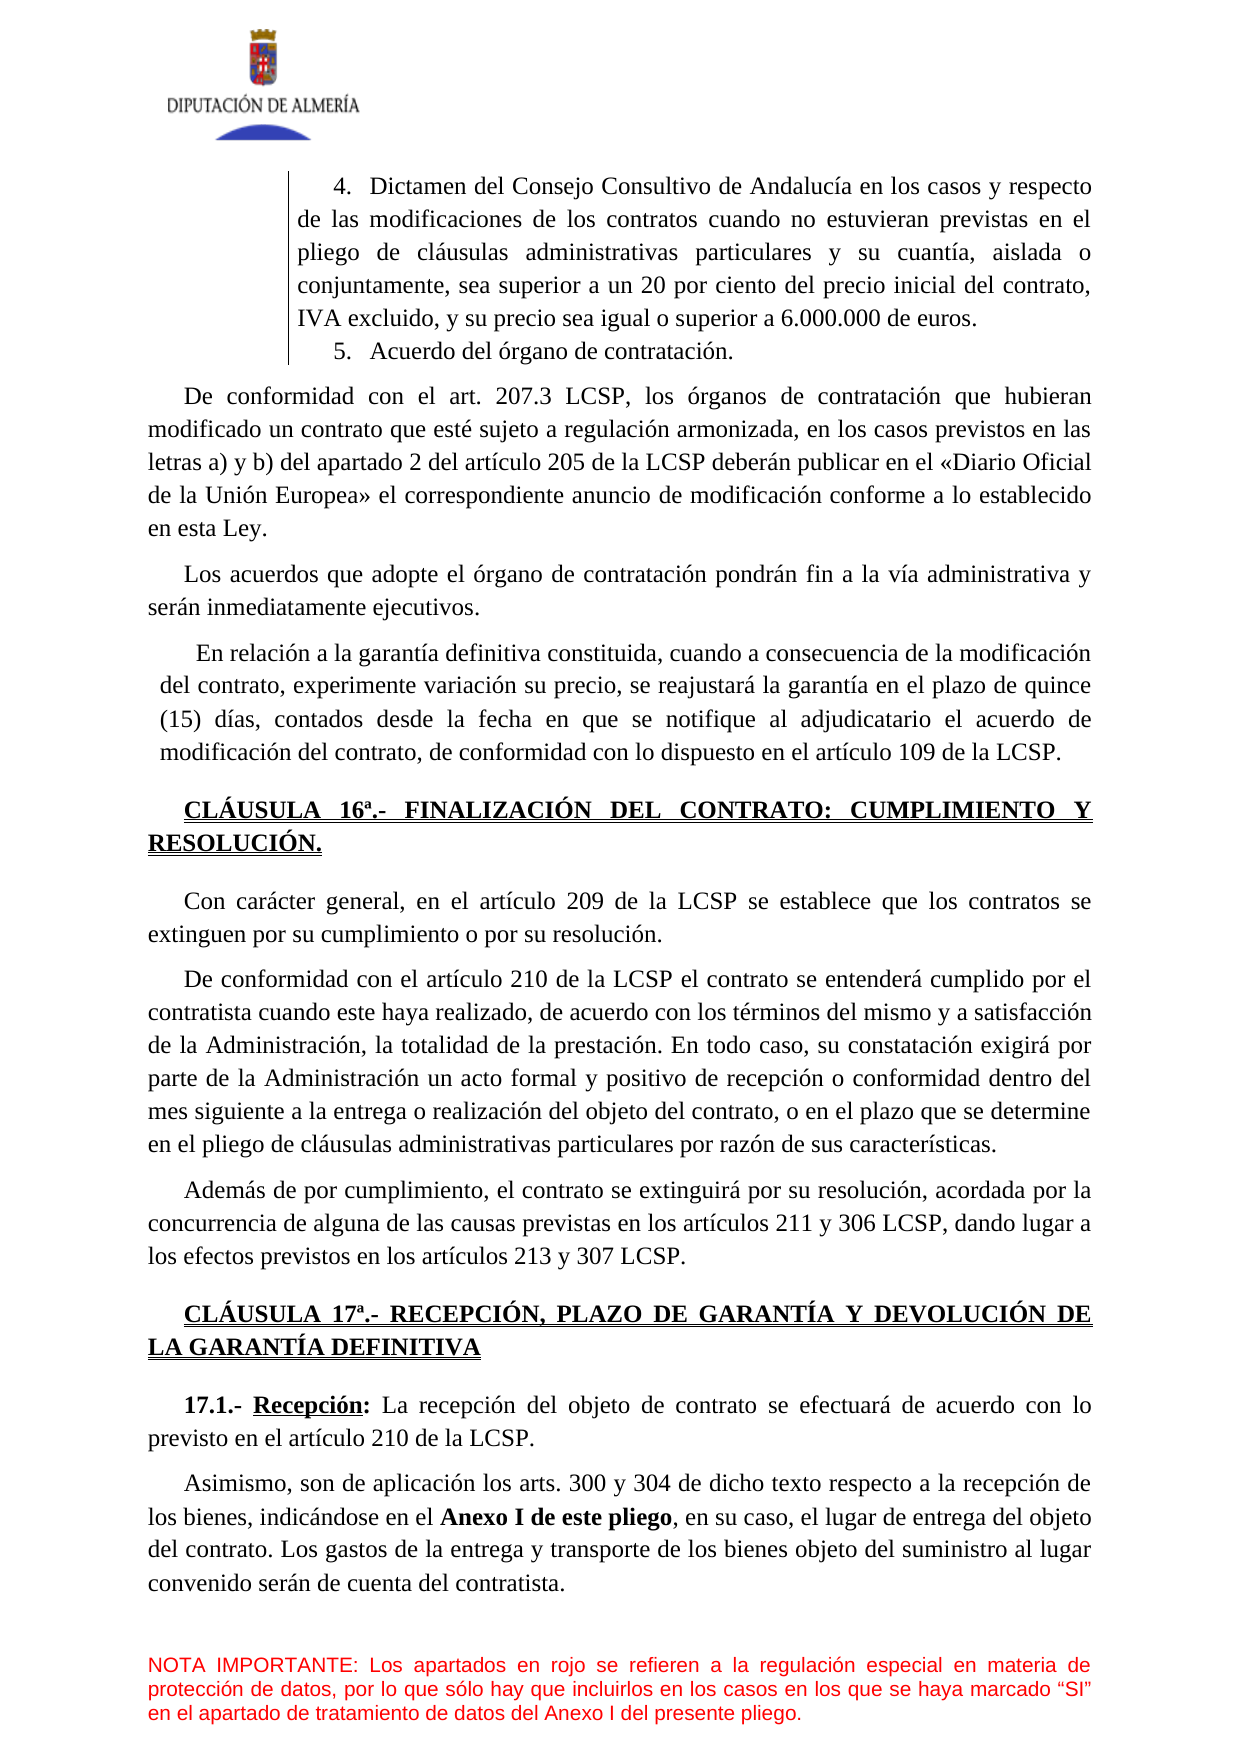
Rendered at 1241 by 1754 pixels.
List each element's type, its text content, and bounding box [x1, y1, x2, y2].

list Acuerdo del órgano de contratación. [289, 336, 1092, 365]
text 17.1.- Recepción: La recepción del objeto de contrato se efectuará de acuerdo con lo previsto en el artículo 210 de la LCSP. [148, 1390, 1092, 1452]
text Asimismo, son de aplicación los arts. 300 y 304 de dicho texto respecto a la recepción de los bienes, indicándose en el Anexo I de este pliego, en su caso, el lugar de entrega del objeto del contrato. Los gastos de la entrega y transporte de los bienes objeto del suministro al lugar convenido serán de cuenta del contratista. [148, 1468, 1092, 1596]
text Además de por cumplimiento, el contrato se extinguirá por su resolución, acordada por la concurrencia de alguna de las causas previstas en los artículos 211 y 306 LCSP, dando lugar a los efectos previstos en los artículos 213 y 307 LCSP. [148, 1175, 1092, 1270]
picture [167, 29, 361, 142]
text De conformidad con el artículo 210 de la LCSP el contrato se entenderá cumplido por el contratista cuando este haya realizado, de acuerdo con los términos del mismo y a satisfacción de la Administración, la totalidad de la prestación. En todo caso, su constatación exigirá por parte de la Administración un acto formal y positivo de recepción o conformidad dentro del mes siguiente a la entrega o realización del objeto del contrato, o en el plazo que se determine en el pliego de cláusulas administrativas particulares por razón de sus características. [148, 964, 1092, 1158]
text Los acuerdos que adopte el órgano de contratación pondrán fin a la vía administrativa y serán inmediatamente ejecutivos. [148, 559, 1092, 621]
list Dictamen del Consejo Consultivo de Andalucía en los casos y respecto de las modificaciones de los contratos cuando no estuvieran previstas en el pliego de cláusulas administrativas particulares y su cuantía, aislada o conjuntamente, sea superior a un 20 por ciento del precio inicial del contrato, IVA excluido, y su precio sea igual o superior a 6.000.000 de euros. [289, 171, 1092, 332]
text Con carácter general, en el artículo 209 de la LCSP se establece que los contratos se extinguen por su cumplimiento o por su resolución. [148, 886, 1092, 947]
text En relación a la garantía definitiva constituida, cuando a consecuencia de la modificación del contrato, experimente variación su precio, se reajustará la garantía en el plazo de quince (15) días, contados desde la fecha en que se notifique al adjudicatario el acuerdo de modificación del contrato, de conformidad con lo dispuesto en el artículo 109 de la LCSP. [159, 638, 1092, 765]
text CLÁUSULA 17ª.- RECEPCIÓN, PLAZO DE GARANTÍA Y DEVOLUCIÓN DE LA GARANTÍA DEFINITIVA [148, 1299, 1092, 1361]
text De conformidad con el art. 207.3 LCSP, los órganos de contratación que hubieran modificado un contrato que esté sujeto a regulación armonizada, en los casos previstos en las letras a) y b) del apartado 2 del artículo 205 de la LCSP deberán publicar en el «Diario Oficial de la Unión Europea» el correspondiente anuncio de modificación conforme a lo establecido en esta Ley. [148, 381, 1092, 542]
text CLÁUSULA 16ª.- FINALIZACIÓN DEL CONTRATO: CUMPLIMIENTO Y RESOLUCIÓN. [148, 795, 1092, 856]
